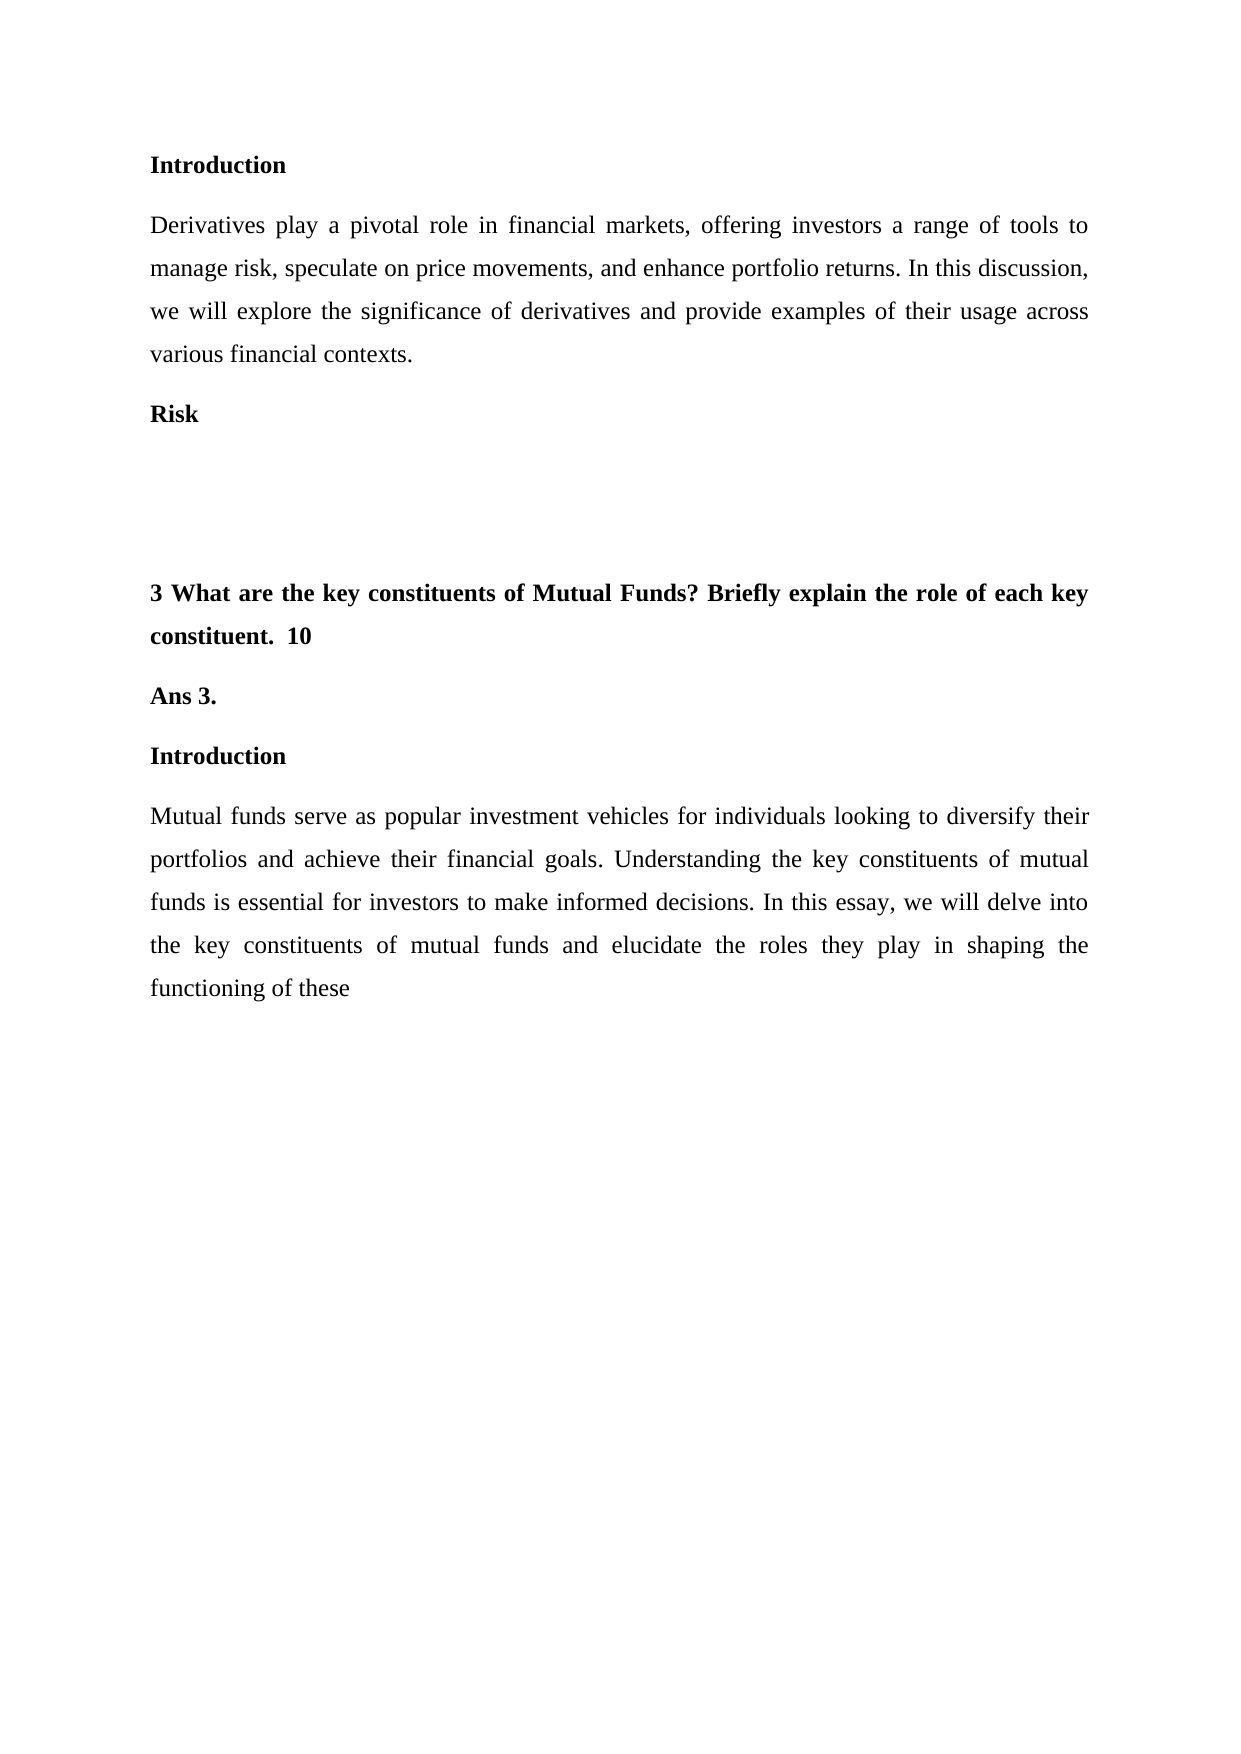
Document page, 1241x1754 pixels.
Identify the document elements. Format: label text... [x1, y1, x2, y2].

text Ans 3. [150, 681, 1090, 710]
text Derivatives play a pivotal role in financial markets, offering investors a range of tools to manage risk, speculate on price movements, and enhance portfolio returns. In this discussion, we will explore the significance of derivatives and provide examples of their usage across various financial contexts. [150, 210, 1090, 368]
text Risk [150, 399, 1090, 428]
text Mutual funds serve as popular investment vehicles for individuals looking to diversify their portfolios and achieve their financial goals. Understanding the key constituents of mutual funds is essential for investors to make informed decisions. In this essay, we will delve into the key constituents of mutual funds and elucidate the roles they play in shaping the functioning of these [150, 801, 1090, 1002]
text Introduction [150, 741, 1090, 770]
text Introduction [150, 150, 1090, 179]
text 3 What are the key constituents of Mutual Funds? Briefly explain the role of each key constituent. 10 [150, 578, 1090, 650]
